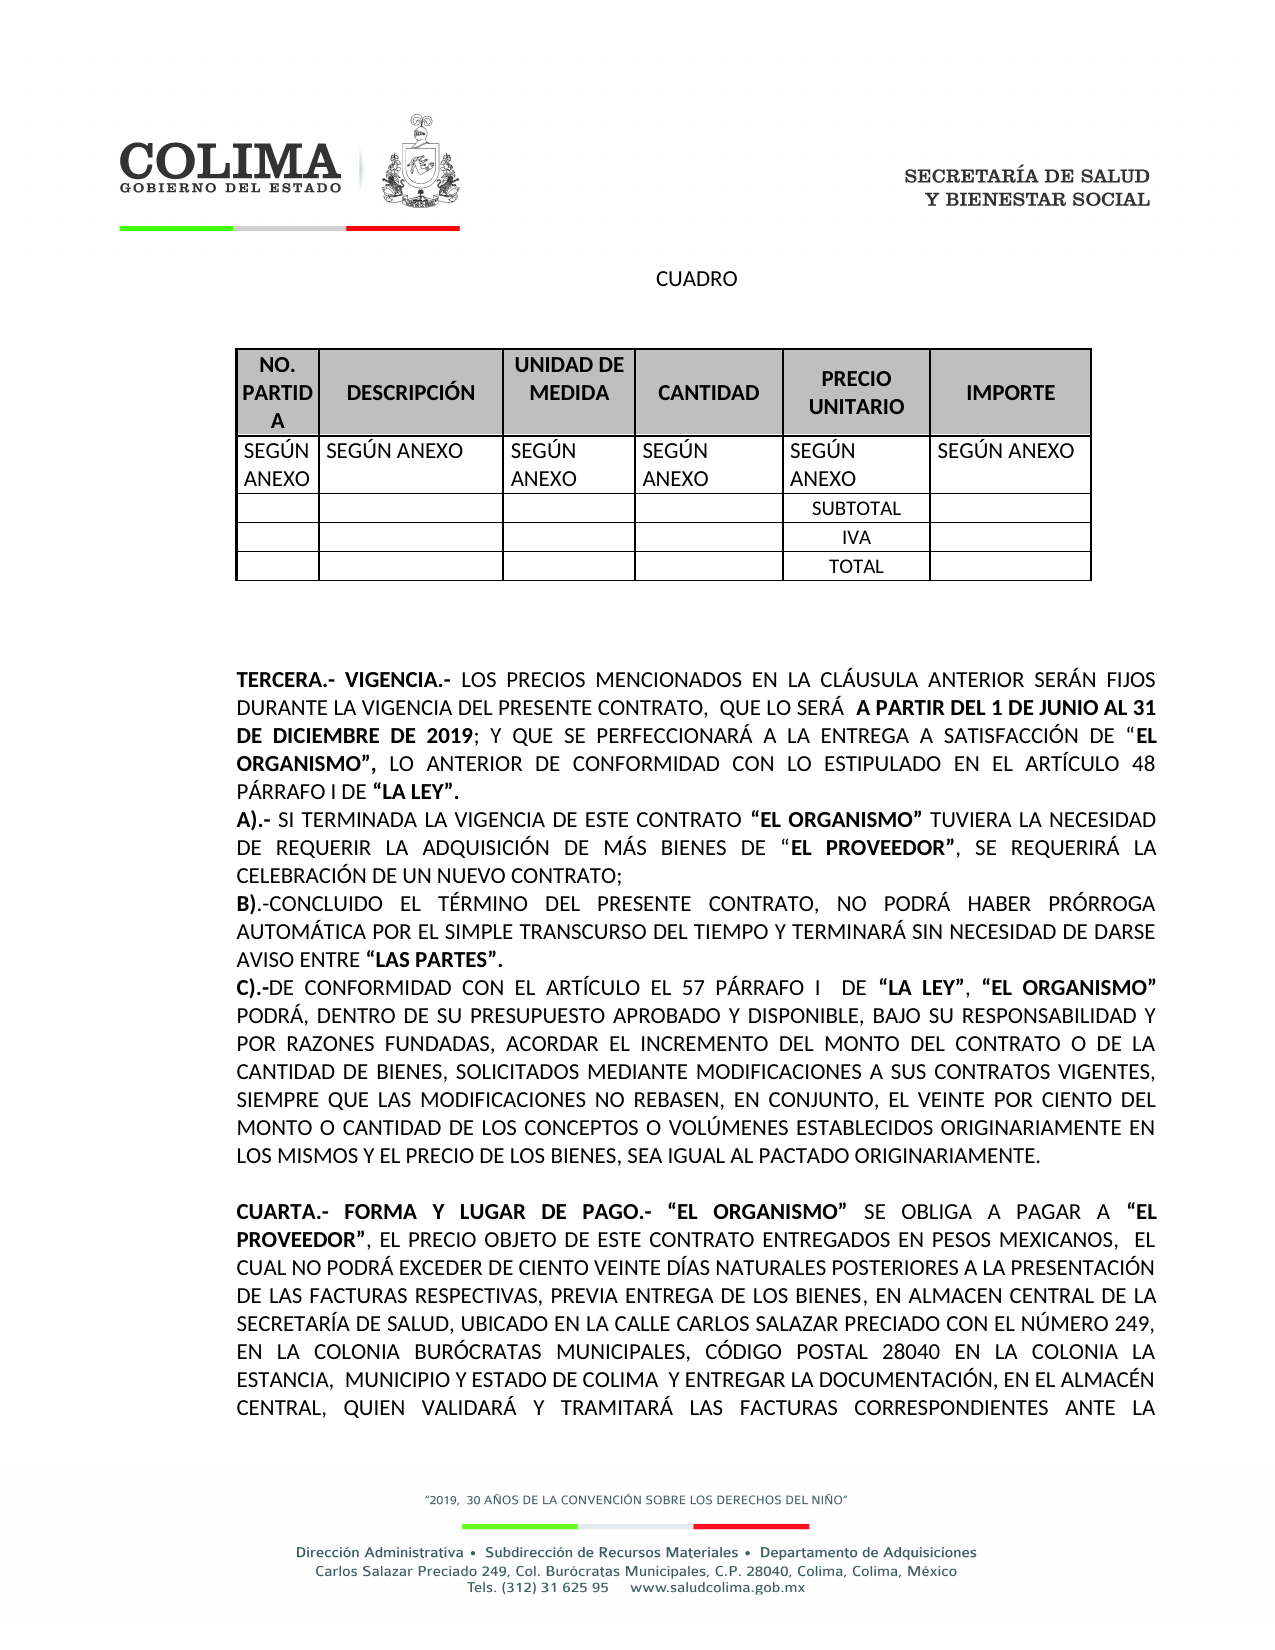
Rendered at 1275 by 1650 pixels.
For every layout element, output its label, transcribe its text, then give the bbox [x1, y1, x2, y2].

table_cell [636, 552, 782, 580]
table_header DESCRIPCIÓN [320, 350, 502, 434]
table_cell [238, 523, 318, 551]
picture [0, 1462, 1275, 1622]
table_cell SEGÚN ANEXO [931, 437, 1090, 493]
table_cell SEGÚN ANEXO [636, 437, 782, 493]
table_cell [320, 552, 502, 580]
table_cell [238, 494, 318, 522]
table_cell [636, 494, 782, 522]
table_cell [504, 552, 634, 580]
table_header PRECIO UNITARIO [784, 350, 929, 434]
table_cell SEGÚN ANEXO [238, 437, 318, 493]
text TERCERA.- VIGENCIA.- LOS PRECIOS MENCIONADOS EN LA CLÁUSULA ANTERIOR SERÁN FIJOS DURANTE LA VIGENCIA DEL PRESENTE CONTRATO, QUE LO SERÁ A PARTIR DEL 1 DE JUNIO AL 31 DE DICIEMBRE DE 2019; Y QUE SE PERFECCIONARÁ A LA ENTREGA A SATISFACCIÓN DE “EL ORGANISMO”, LO ANTERIOR DE CONFORMIDAD CON LO ESTIPULADO EN EL ARTÍCULO 48 PÁRRAFO I DE “LA LEY”. [236, 665, 1157, 805]
table_cell [320, 494, 502, 522]
table_cell IVA [784, 523, 929, 551]
text C).-DE CONFORMIDAD CON EL ARTÍCULO EL 57 PÁRRAFO I DE “LA LEY”, “EL ORGANISMO” PODRÁ, DENTRO DE SU PRESUPUESTO APROBADO Y DISPONIBLE, BAJO SU RESPONSABILIDAD Y POR RAZONES FUNDADAS, ACORDAR EL INCREMENTO DEL MONTO DEL CONTRATO O DE LA CANTIDAD DE BIENES, SOLICITADOS MEDIANTE MODIFICACIONES A SUS CONTRATOS VIGENTES, SIEMPRE QUE LAS MODIFICACIONES NO REBASEN, EN CONJUNTO, EL VEINTE POR CIENTO DEL MONTO O CANTIDAD DE LOS CONCEPTOS O VOLÚMENES ESTABLECIDOS ORIGINARIAMENTE EN LOS MISMOS Y EL PRECIO DE LOS BIENES, SEA IGUAL AL PACTADO ORIGINARIAMENTE. [236, 973, 1157, 1169]
text CUADRO [236, 264, 1157, 292]
table_cell SUBTOTAL [784, 494, 929, 522]
table_cell [238, 552, 318, 580]
table_header UNIDAD DE MEDIDA [504, 350, 634, 434]
table_header IMPORTE [931, 350, 1090, 434]
text A).- SI TERMINADA LA VIGENCIA DE ESTE CONTRATO “EL ORGANISMO” TUVIERA LA NECESIDAD DE REQUERIR LA ADQUISICIÓN DE MÁS BIENES DE “EL PROVEEDOR”, SE REQUERIRÁ LA CELEBRACIÓN DE UN NUEVO CONTRATO; [236, 805, 1157, 889]
table_cell [504, 494, 634, 522]
table_header NO. PARTIDA [238, 350, 318, 434]
picture [3, 29, 1267, 255]
text B).-CONCLUIDO EL TÉRMINO DEL PRESENTE CONTRATO, NO PODRÁ HABER PRÓRROGA AUTOMÁTICA POR EL SIMPLE TRANSCURSO DEL TIEMPO Y TERMINARÁ SIN NECESIDAD DE DARSE AVISO ENTRE “LAS PARTES”. [236, 889, 1157, 973]
table_cell SEGÚN ANEXO [784, 437, 929, 493]
table_cell SEGÚN ANEXO [504, 437, 634, 493]
table_cell [931, 552, 1090, 580]
table_cell [504, 523, 634, 551]
table_header CANTIDAD [636, 350, 782, 434]
table_cell [931, 523, 1090, 551]
table_cell [931, 494, 1090, 522]
table_cell SEGÚN ANEXO [320, 437, 502, 493]
table_cell TOTAL [784, 552, 929, 580]
table_cell [636, 523, 782, 551]
table_cell [320, 523, 502, 551]
